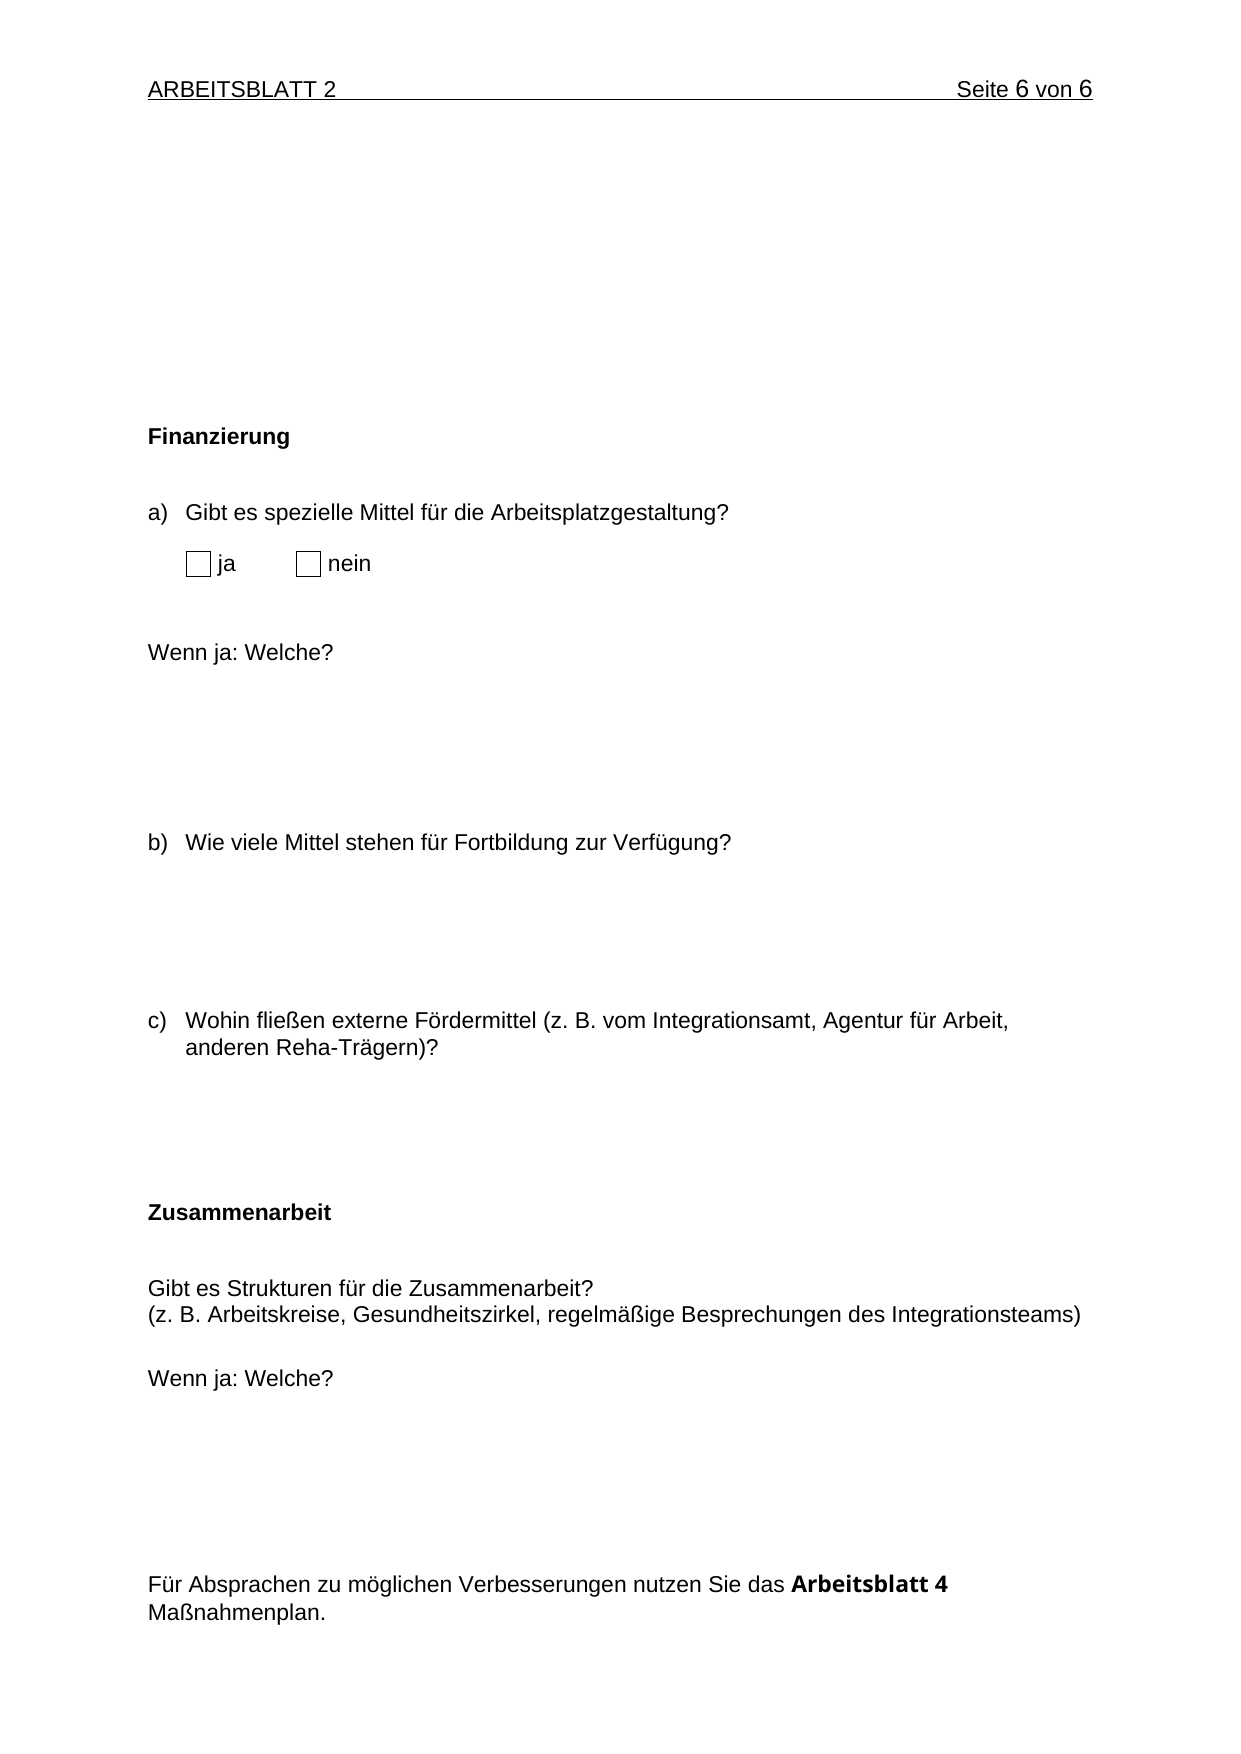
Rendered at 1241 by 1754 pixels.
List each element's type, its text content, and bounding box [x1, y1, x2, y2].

list Wohin fließen externe Fördermittel (z. B. vom Integrationsamt, Agentur für Arbeit, anderen Reha-Trägern)? [148, 1007, 1093, 1060]
text Gibt es Strukturen für die Zusammenarbeit? (z. B. Arbeitskreise, Gesundheitszirkel, regelmäßige Besprechungen des Integrationsteams) [148, 1275, 1093, 1328]
subtitle Zusammenarbeit [148, 1199, 1093, 1225]
text Wenn ja: Welche? [148, 1365, 1093, 1392]
text ja nein [185, 550, 1093, 577]
subtitle Finanzierung [148, 423, 1093, 449]
text Wenn ja: Welche? [148, 639, 1093, 666]
list Gibt es spezielle Mittel für die Arbeitsplatzgestaltung? [148, 499, 1093, 525]
text Für Absprachen zu möglichen Verbesserungen nutzen Sie das Arbeitsblatt 4 Maßnahmenplan. [148, 1568, 1093, 1626]
list Wie viele Mittel stehen für Fortbildung zur Verfügung? [148, 829, 1093, 856]
